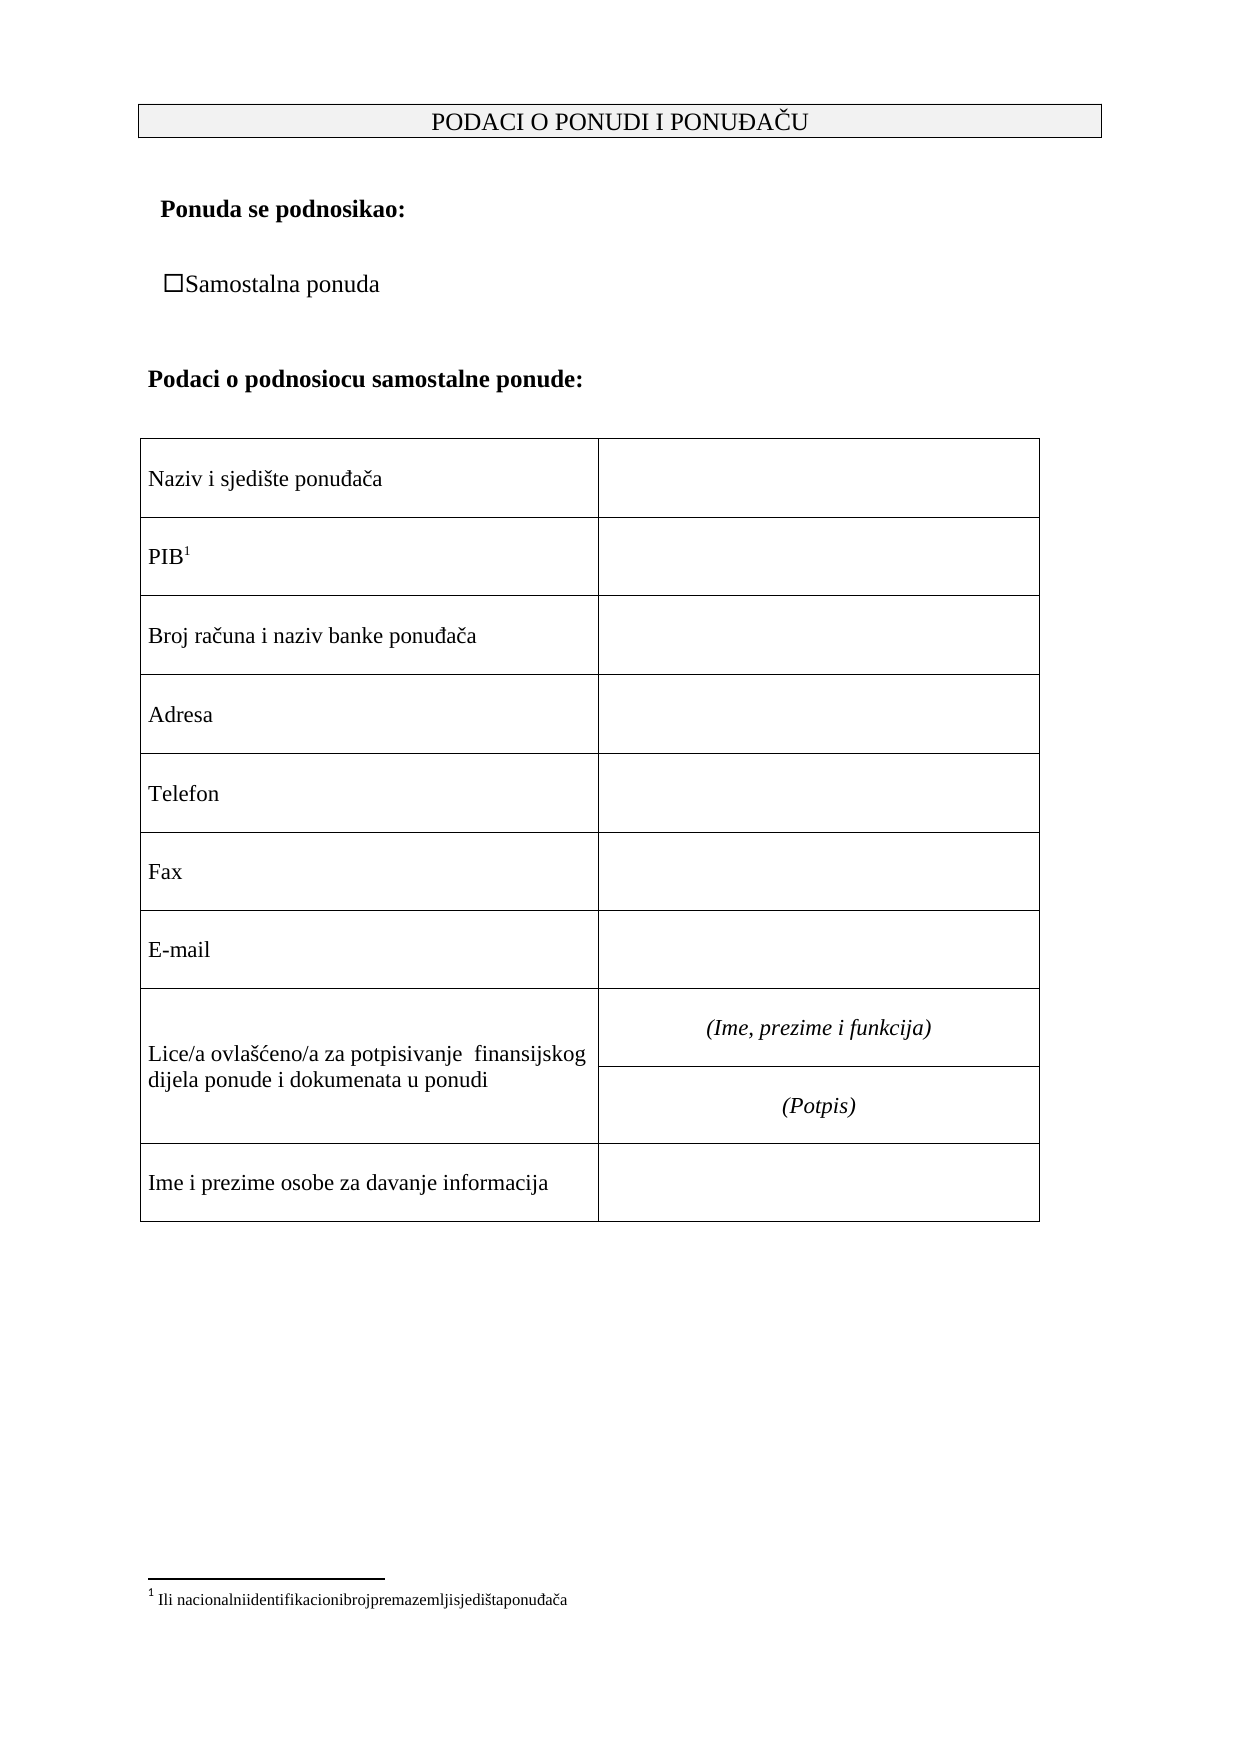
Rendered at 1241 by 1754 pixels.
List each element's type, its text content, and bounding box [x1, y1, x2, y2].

table_cell [599, 518, 1039, 595]
table_cell Lice/a ovlašćeno/a za potpisivanje finansijskog dijela ponude i dokumenata u ponudi [141, 989, 598, 1143]
table_cell Ime i prezime osobe za davanje informacija [141, 1144, 598, 1221]
table_cell Broj računa i naziv banke ponuđača [141, 596, 598, 674]
subtitle PODACI O PONUDI I PONUĐAČU [139, 105, 1101, 137]
table_cell Telefon [141, 754, 598, 832]
text Podaci o podnosiocu samostalne ponude: [148, 364, 1093, 393]
table_cell PIB [141, 518, 598, 595]
table_cell (Potpis) [599, 1067, 1039, 1143]
table_cell [599, 596, 1039, 674]
text Samostalna ponuda [162, 269, 1093, 297]
table_cell Fax [141, 833, 598, 910]
table_cell [599, 833, 1039, 910]
table_header [599, 439, 1039, 517]
table_cell [599, 754, 1039, 832]
table_cell [599, 1144, 1039, 1221]
table_cell [599, 911, 1039, 988]
table_cell (Ime, prezime i funkcija) [599, 989, 1039, 1066]
table_cell [599, 675, 1039, 753]
text Ponuda se podnosikao: [148, 194, 1093, 223]
table_header Naziv i sjedište ponuđača [141, 439, 598, 517]
table_cell E-mail [141, 911, 598, 988]
table_cell Adresa [141, 675, 598, 753]
